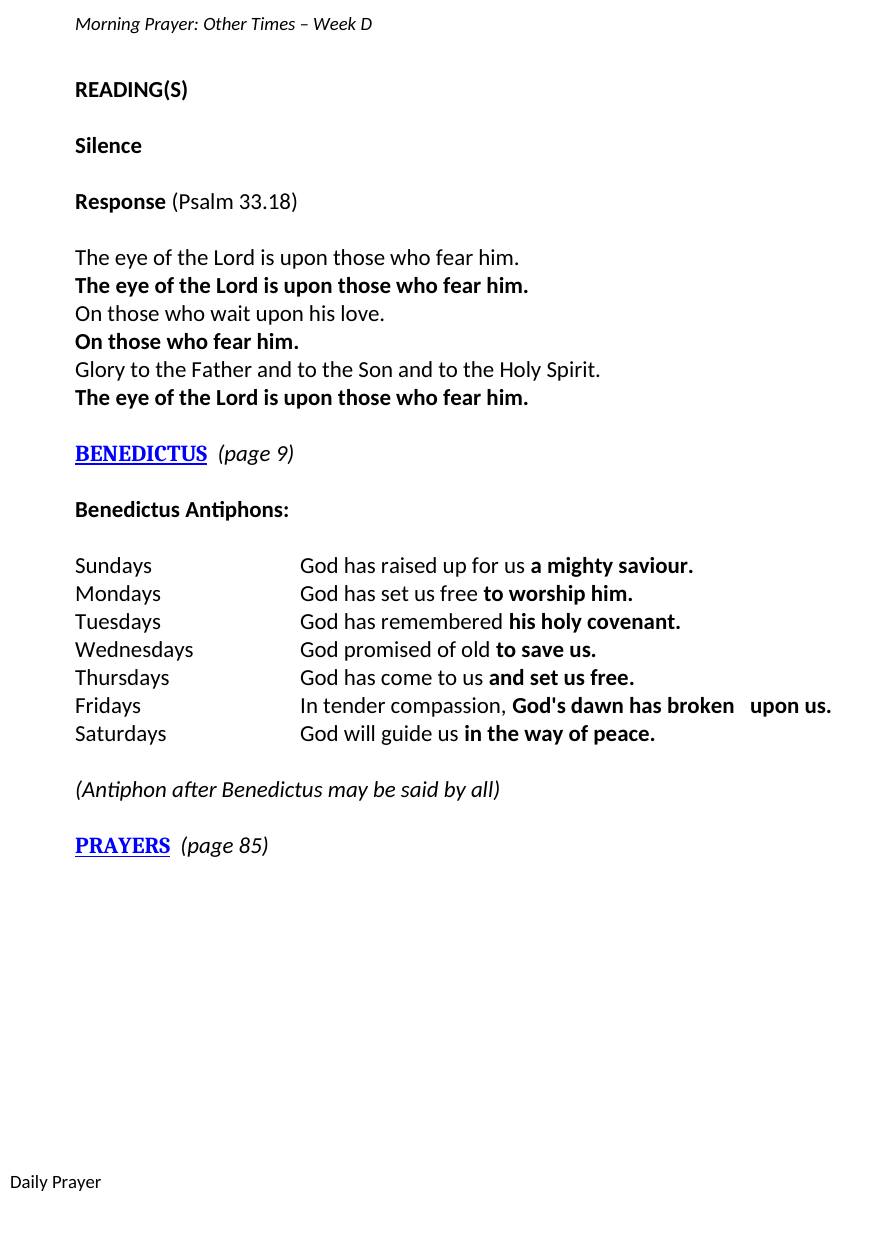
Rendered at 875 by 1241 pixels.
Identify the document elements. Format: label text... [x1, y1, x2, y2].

text Wednesdays God promised of old to save us. [75, 635, 799, 663]
text The eye of the Lord is upon those who fear him. [75, 383, 799, 411]
text Glory to the Father and to the Son and to the Holy Spirit. [75, 355, 799, 383]
text Thursdays God has come to us and set us free. [75, 663, 799, 691]
text Response (Psalm 33.18) [75, 187, 799, 215]
text PRAYERS (page 85) [75, 832, 799, 859]
text Sundays God has raised up for us a mighty saviour. [75, 551, 799, 579]
text Saturdays God will guide us in the way of peace. [75, 719, 799, 747]
text Mondays God has set us free to worship him. [75, 579, 799, 607]
text Silence [75, 131, 799, 159]
text The eye of the Lord is upon those who fear him. [75, 243, 799, 271]
text The eye of the Lord is upon those who fear him. [75, 271, 799, 299]
text BENEDICTUS (page 9) [75, 439, 799, 467]
text Benedictus Antiphons: [75, 495, 799, 523]
text On those who wait upon his love. [75, 299, 799, 327]
text (Antiphon after Benedictus may be said by all) [75, 776, 799, 803]
text Fridays In tender compassion, God's dawn has broken upon us. [75, 691, 843, 719]
text On those who fear him. [75, 327, 799, 355]
text READING(S) [75, 75, 799, 103]
text Tuesdays God has remembered his holy covenant. [75, 607, 799, 635]
